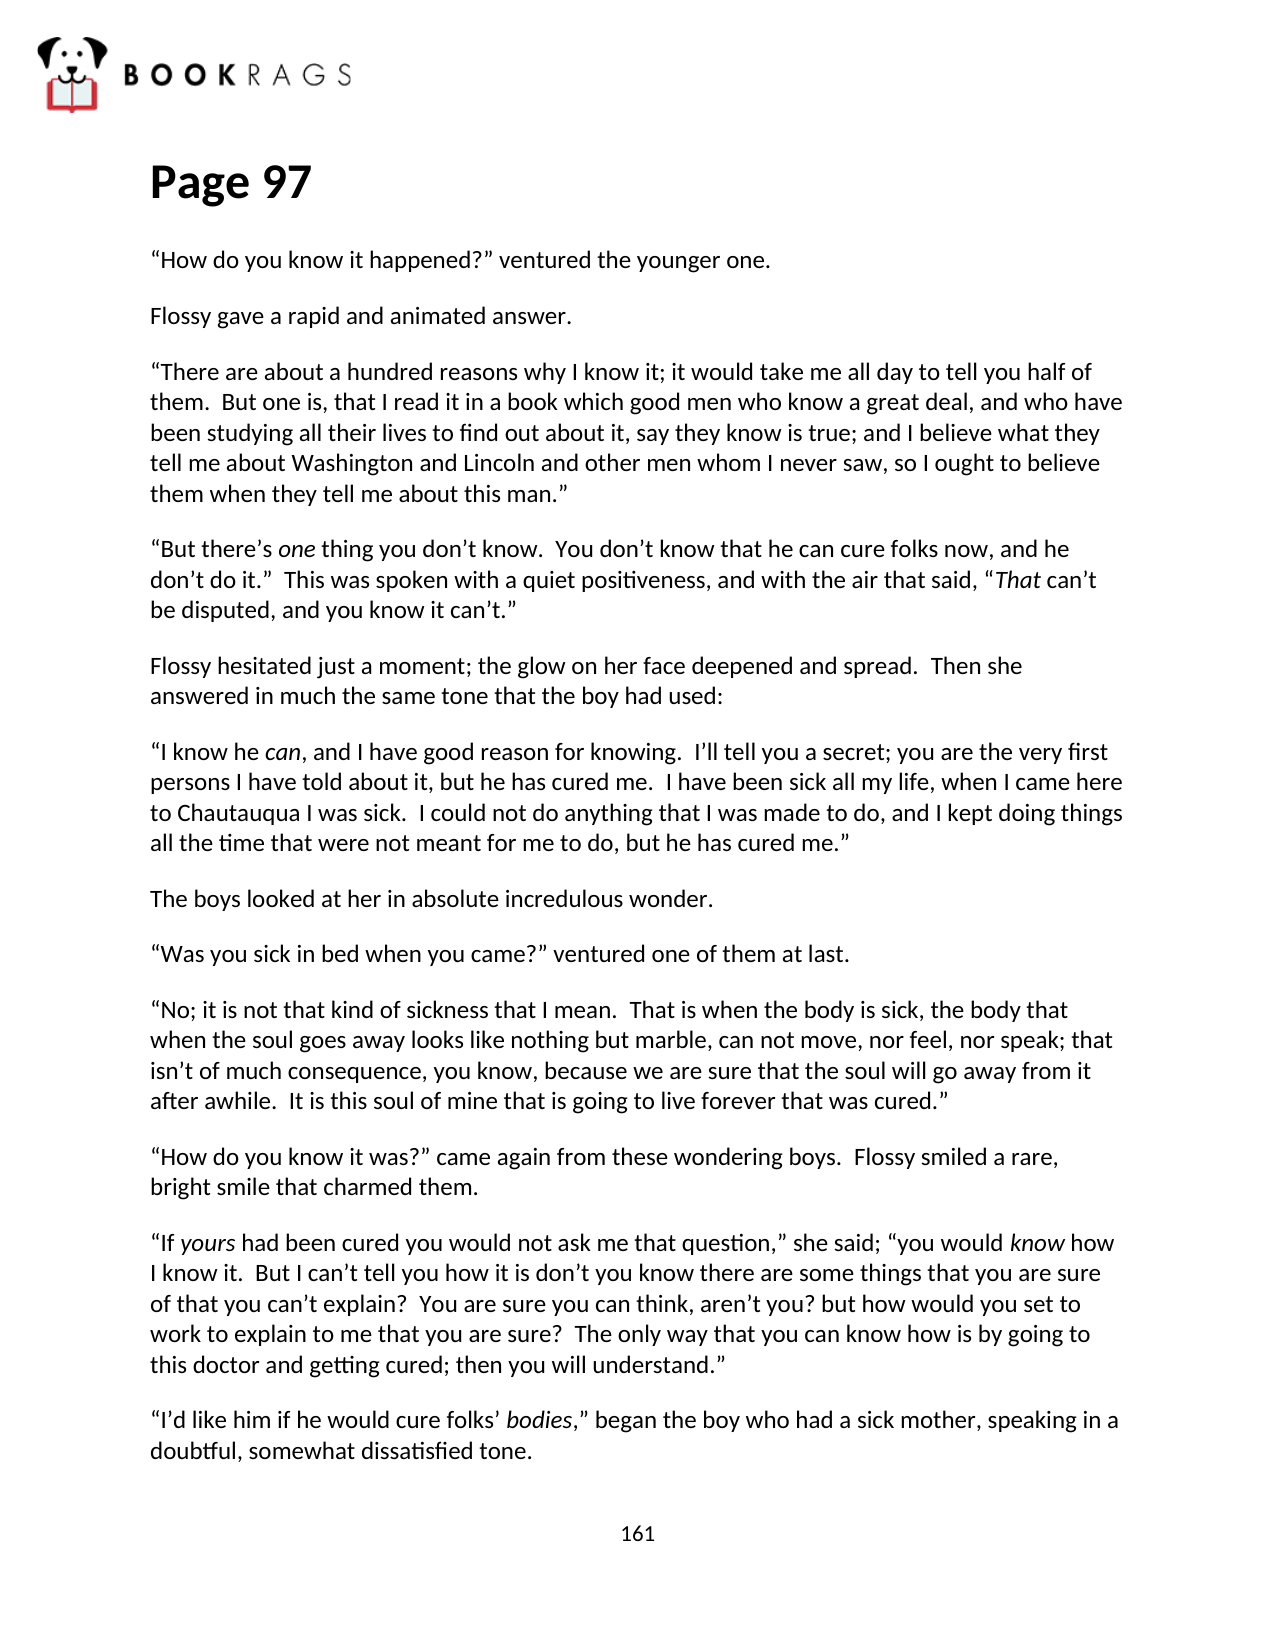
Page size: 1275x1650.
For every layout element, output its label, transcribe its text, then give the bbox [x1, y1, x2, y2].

text “How do you know it was?” came again from these wondering boys. Flossy smiled a rare, bright smile that charmed them. [150, 1141, 1125, 1202]
text “Was you sick in bed when you came?” ventured one of them at last. [150, 938, 1125, 969]
text “How do you know it happened?” ventured the younger one. [150, 244, 1125, 275]
text Flossy hesitated just a moment; the glow on her face deepened and spread. Then she answered in much the same tone that the boy had used: [150, 650, 1125, 711]
text The boys looked at her in absolute incredulous wonder. [150, 883, 1125, 913]
text Page 97 [150, 150, 1125, 211]
text “I know he can, and I have good reason for knowing. I’ll tell you a secret; you are the very first persons I have told about it, but he has cured me. I have been sick all my life, when I came here to Chautauqua I was sick. I could not do anything that I was made to do, and I kept doing things all the time that were not meant for me to do, but he has cured me.” [150, 736, 1125, 858]
text “If yours had been cured you would not ask me that question,” she said; “you would know how I know it. But I can’t tell you how it is don’t you know there are some things that you are sure of that you can’t explain? You are sure you can think, aren’t you? but how would you set to work to explain to me that you are sure? The only way that you can know how is by going to this doctor and getting cured; then you will understand.” [150, 1227, 1125, 1380]
text “There are about a hundred reasons why I know it; it would take me all day to tell you half of them. But one is, that I read it in a book which good men who know a great deal, and who have been studying all their lives to find out about it, say they know is true; and I believe what they tell me about Washington and Lincoln and other men whom I never saw, so I ought to believe them when they tell me about this man.” [150, 356, 1125, 508]
text “No; it is not that kind of sickness that I mean. That is when the body is sick, the body that when the soul goes away looks like nothing but marble, can not move, nor feel, nor speak; that isn’t of much consequence, you know, because we are sure that the soul will go away from it after awhile. It is this soul of mine that is going to live forever that was cured.” [150, 994, 1125, 1116]
text “But there’s one thing you don’t know. You don’t know that he can cure folks now, and he don’t do it.” This was spoken with a quiet positiveness, and with the air that said, “That can’t be disputed, and you know it can’t.” [150, 533, 1125, 625]
text “I’d like him if he would cure folks’ bodies,” began the boy who had a sick mother, speaking in a doubtful, somewhat dissatisfied tone. [150, 1405, 1125, 1466]
picture [37, 37, 351, 113]
text Flossy gave a rapid and animated answer. [150, 300, 1125, 331]
